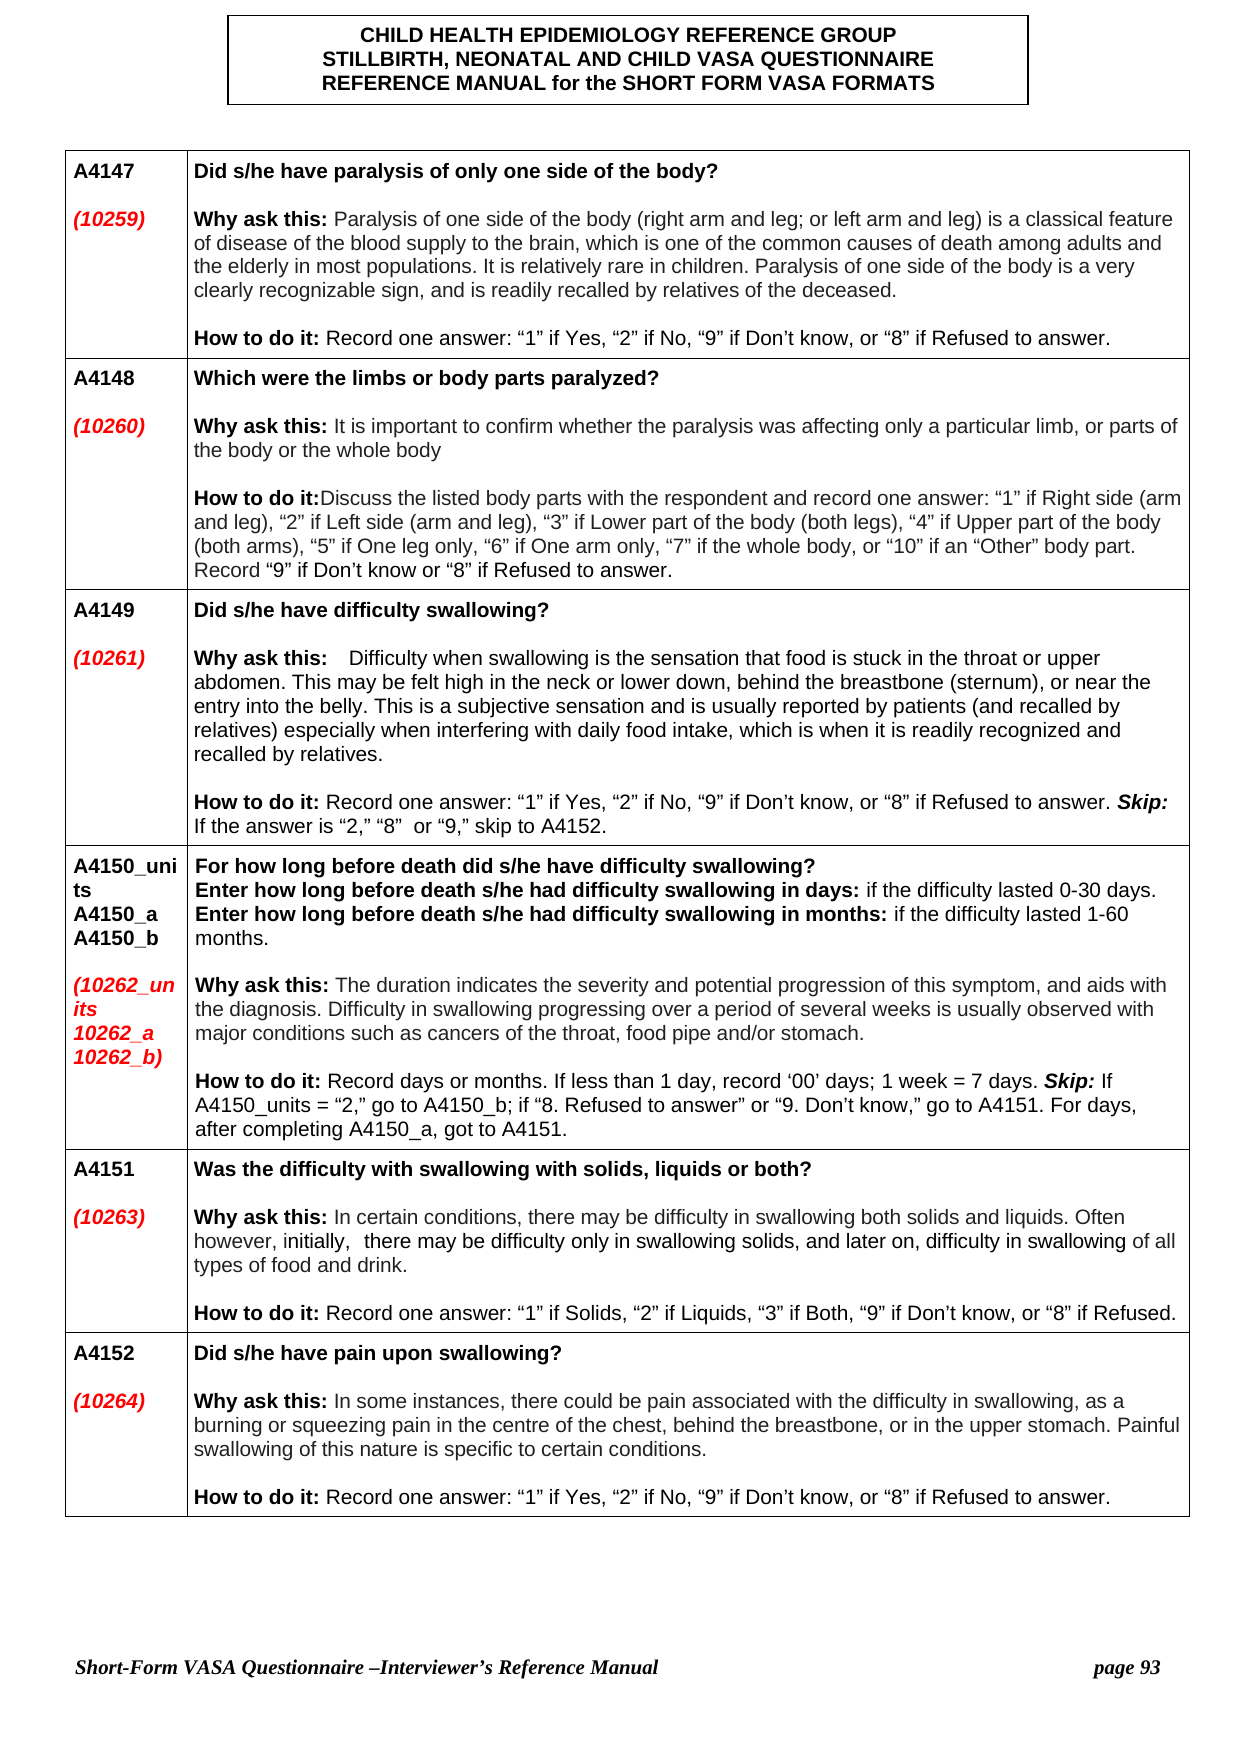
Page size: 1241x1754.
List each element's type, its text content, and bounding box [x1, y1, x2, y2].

table_cell Was the difficulty with swallowing with solids, liquids or both? Why ask this: In certain conditions, there may be difficulty in swallowing both solids and liquids. Often however, initially, there may be difficulty only in swallowing solids, and later on, difficulty in swallowing of all types of food and drink. How to do it: Record one answer: “1” if Solids, “2” if Liquids, “3” if Both, “9” if Don’t know, or “8” if Refused. [188, 1150, 1189, 1332]
table_cell A4152 (10264) [66, 1333, 187, 1516]
table_cell Did s/he have pain upon swallowing? Why ask this: In some instances, there could be pain associated with the difficulty in swallowing, as a burning or squeezing pain in the centre of the chest, behind the breastbone, or in the upper stomach. Painful swallowing of this nature is specific to certain conditions. How to do it: Record one answer: “1” if Yes, “2” if No, “9” if Don’t know, or “8” if Refused to answer. [188, 1333, 1189, 1516]
table_cell Which were the limbs or body parts paralyzed? Why ask this: It is important to confirm whether the paralysis was affecting only a particular limb, or parts of the body or the whole body How to do it:Discuss the listed body parts with the respondent and record one answer: “1” if Right side (arm and leg), “2” if Left side (arm and leg), “3” if Lower part of the body (both legs), “4” if Upper part of the body (both arms), “5” if One leg only, “6” if One arm only, “7” if the whole body, or “10” if an “Other” body part. Record “9” if Don’t know or “8” if Refused to answer. [188, 359, 1189, 589]
table_cell Did s/he have paralysis of only one side of the body? Why ask this: Paralysis of one side of the body (right arm and leg; or left arm and leg) is a classical feature of disease of the blood supply to the brain, which is one of the common causes of death among adults and the elderly in most populations. It is relatively rare in children. Paralysis of one side of the body is a very clearly recognizable sign, and is readily recalled by relatives of the deceased. How to do it: Record one answer: “1” if Yes, “2” if No, “9” if Don’t know, or “8” if Refused to answer. [188, 151, 1189, 358]
table_cell A4151 (10263) [66, 1150, 187, 1332]
table_cell Did s/he have difficulty swallowing? Why ask this: Difficulty when swallowing is the sensation that food is stuck in the throat or upper abdomen. This may be felt high in the neck or lower down, behind the breastbone (sternum), or near the entry into the belly. This is a subjective sensation and is usually reported by patients (and recalled by relatives) especially when interfering with daily food intake, which is when it is readily recognized and recalled by relatives. How to do it: Record one answer: “1” if Yes, “2” if No, “9” if Don’t know, or “8” if Refused to answer. Skip: If the answer is “2,” “8” or “9,” skip to A4152. [188, 590, 1189, 845]
table_cell A4149 (10261) [66, 590, 187, 845]
table_cell A4147 (10259) [66, 151, 187, 358]
table_cell A4150_units A4150_a A4150_b (10262_units 10262_a 10262_b) [66, 846, 187, 1148]
table_cell A4148 (10260) [66, 359, 187, 589]
table_cell For how long before death did s/he have difficulty swallowing? Enter how long before death s/he had difficulty swallowing in days: if the difficulty lasted 0-30 days. Enter how long before death s/he had difficulty swallowing in months: if the difficulty lasted 1-60 months. Why ask this: The duration indicates the severity and potential progression of this symptom, and aids with the diagnosis. Difficulty in swallowing progressing over a period of several weeks is usually observed with major conditions such as cancers of the throat, food pipe and/or stomach. How to do it: Record days or months. If less than 1 day, record ‘00’ days; 1 week = 7 days. Skip: If A4150_units = “2,” go to A4150_b; if “8. Refused to answer” or “9. Don’t know,” go to A4151. For days, after completing A4150_a, got to A4151. [188, 846, 1189, 1148]
